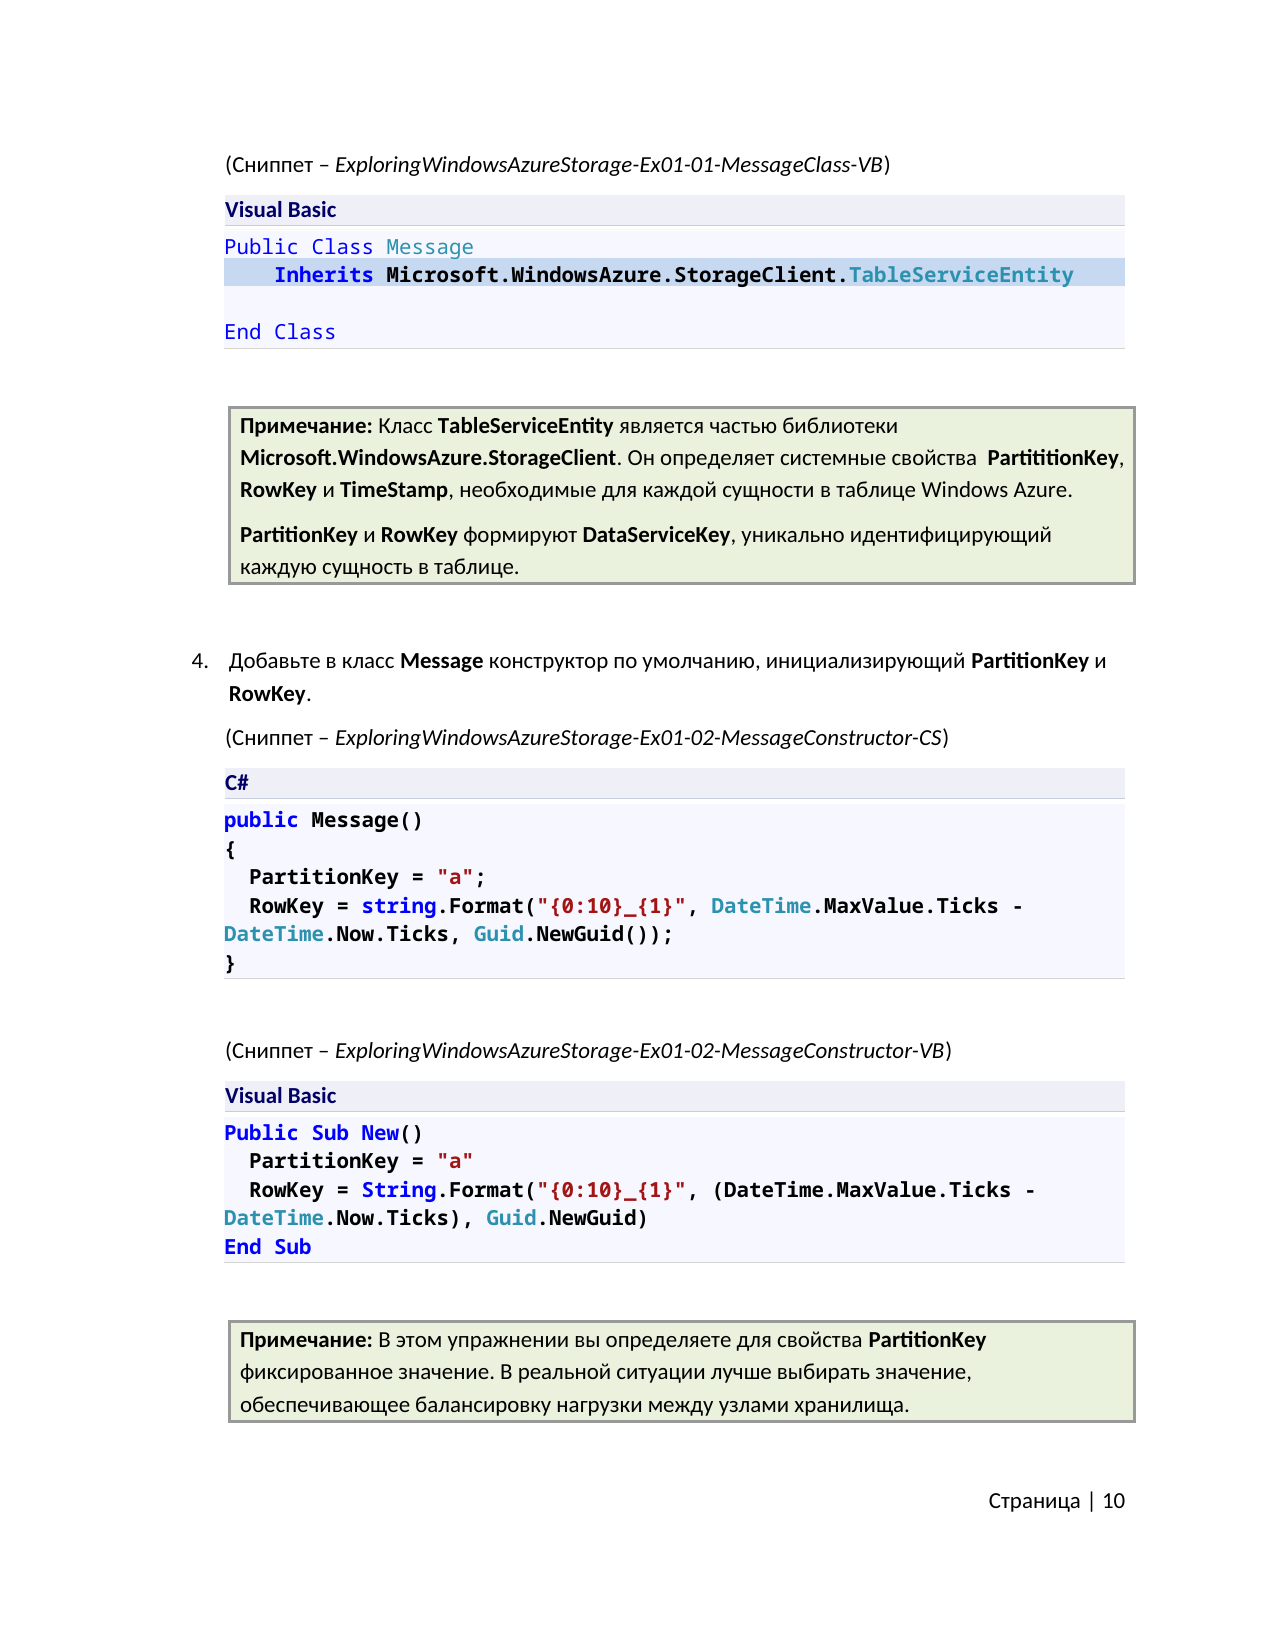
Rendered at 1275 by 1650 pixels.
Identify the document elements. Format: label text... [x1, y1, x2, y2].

text Public Sub New() [224, 1117, 1125, 1144]
text End Sub [224, 1229, 1125, 1262]
text PartitionKey = "a"; [224, 860, 1125, 888]
list Добавьте в класс Message конструктор по умолчанию, инициализирующий PartitionKey и RowKey. [191, 647, 1125, 707]
text (Сниппет – ExploringWindowsAzureStorage-Ex01-02-MessageConstructor-CS) [225, 723, 1125, 752]
text { [224, 831, 1125, 860]
text public Message() [224, 804, 1125, 831]
text Public Class Message [224, 231, 1125, 258]
text Visual Basic [225, 195, 1125, 225]
text PartitionKey и RowKey формируют DataServiceKey, уникально идентифицирующий каждую сущность в таблице. [231, 515, 1133, 582]
text Visual Basic [225, 1081, 1125, 1111]
text (Сниппет – ExploringWindowsAzureStorage-Ex01-02-MessageConstructor-VB) [225, 1036, 1125, 1064]
text C# [225, 768, 1125, 798]
text (Сниппет – ExploringWindowsAzureStorage-Ex01-01-MessageClass-VB) [225, 150, 1125, 178]
text End Class [224, 315, 1125, 348]
text PartitionKey = "a" [224, 1144, 1125, 1172]
text RowKey = string.Format("{0:10}_{1}", DateTime.MaxValue.Ticks - DateTime.Now.Ticks, Guid.NewGuid()); [224, 888, 1125, 945]
text Inherits Microsoft.WindowsAzure.StorageClient.TableServiceEntity [224, 258, 1125, 286]
text RowKey = String.Format("{0:10}_{1}", (DateTime.MaxValue.Ticks - DateTime.Now.Ticks), Guid.NewGuid) [224, 1172, 1125, 1229]
text } [224, 945, 1125, 978]
text Примечание: Класс TableServiceEntity является частью библиотеки Microsoft.WindowsAzure.StorageClient. Он определяет системные свойства PartititionKey, RowKey и TimeStamp, необходимые для каждой сущности в таблице Windows Azure. [231, 409, 1133, 503]
text Примечание: В этом упражнении вы определяете для свойства PartitionKey фиксированное значение. В реальной ситуации лучше выбирать значение, обеспечивающее балансировку нагрузки между узлами хранилища. [231, 1323, 1133, 1420]
